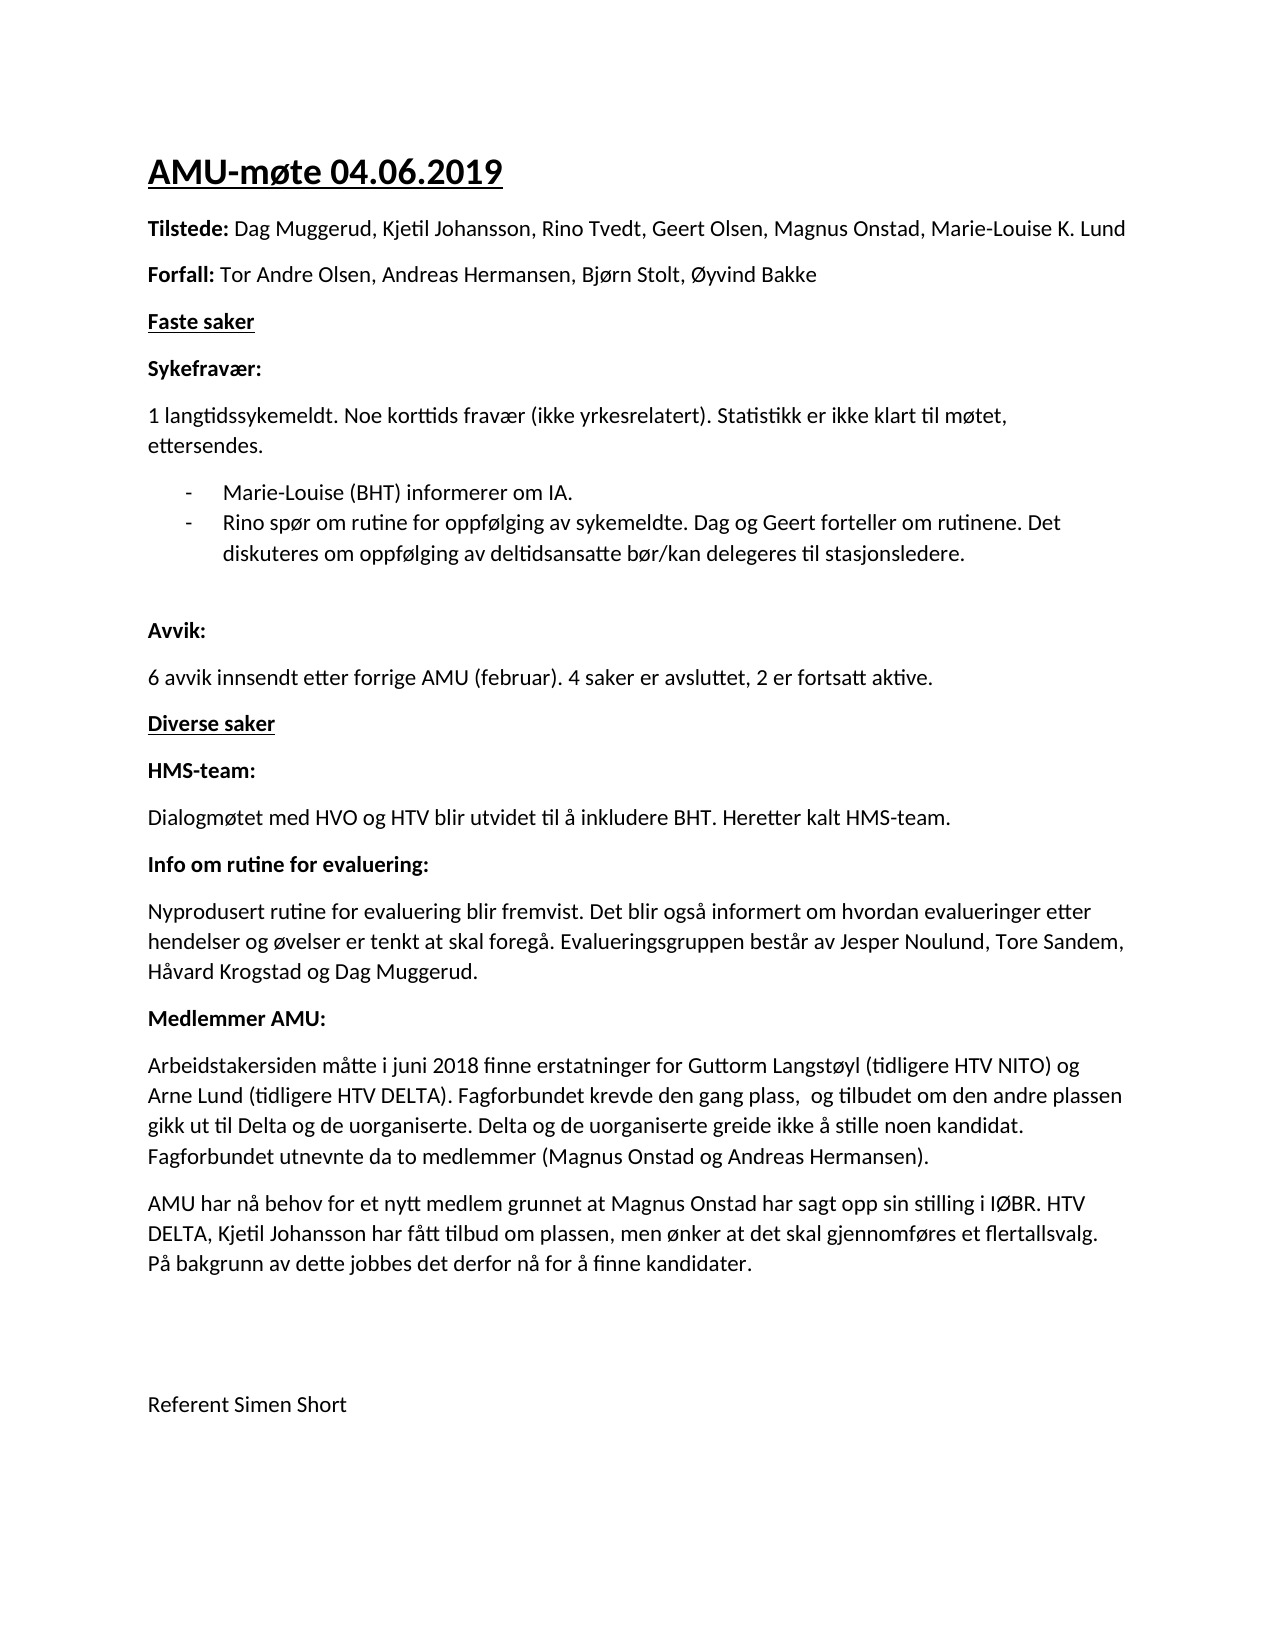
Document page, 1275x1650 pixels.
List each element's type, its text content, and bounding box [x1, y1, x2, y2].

text Faste saker [148, 307, 1127, 336]
text Medlemmer AMU: [148, 1004, 1127, 1032]
text 6 avvik innsendt etter forrige AMU (februar). 4 saker er avsluttet, 2 er fortsatt aktive. [148, 663, 1127, 691]
text Arbeidstakersiden måtte i juni 2018 finne erstatninger for Guttorm Langstøyl (tidligere HTV NITO) og Arne Lund (tidligere HTV DELTA). Fagforbundet krevde den gang plass, og tilbudet om den andre plassen gikk ut til Delta og de uorganiserte. Delta og de uorganiserte greide ikke å stille noen kandidat. Fagforbundet utnevnte da to medlemmer (Magnus Onstad og Andreas Hermansen). [148, 1051, 1127, 1170]
text Nyprodusert rutine for evaluering blir fremvist. Det blir også informert om hvordan evalueringer etter hendelser og øvelser er tenkt at skal foregå. Evalueringsgruppen består av Jesper Noulund, Tore Sandem, Håvard Krogstad og Dag Muggerud. [148, 897, 1127, 986]
text AMU har nå behov for et nytt medlem grunnet at Magnus Onstad har sagt opp sin stilling i IØBR. HTV DELTA, Kjetil Johansson har fått tilbud om plassen, men ønker at det skal gjennomføres et flertallsvalg. På bakgrunn av dette jobbes det derfor nå for å finne kandidater. [148, 1189, 1127, 1277]
text Diverse saker [148, 709, 1127, 738]
text AMU-møte 04.06.2019 [148, 148, 1127, 193]
text Dialogmøtet med HVO og HTV blir utvidet til å inkludere BHT. Heretter kalt HMS-team. [148, 803, 1127, 831]
list Marie-Louise (BHT) informerer om IA. [185, 478, 1127, 506]
text Referent Simen Short [148, 1390, 1127, 1418]
text 1 langtidssykemeldt. Noe korttids fravær (ikke yrkesrelatert). Statistikk er ikke klart til møtet, ettersendes. [148, 401, 1127, 459]
text Sykefravær: [148, 354, 1127, 382]
list Rino spør om rutine for oppfølging av sykemeldte. Dag og Geert forteller om rutinene. Det diskuteres om oppfølging av deltidsansatte bør/kan delegeres til stasjonsledere. [185, 508, 1127, 567]
text Tilstede: Dag Muggerud, Kjetil Johansson, Rino Tvedt, Geert Olsen, Magnus Onstad, Marie-Louise K. Lund [148, 214, 1127, 242]
text Avvik: [148, 616, 1127, 644]
text HMS-team: [148, 756, 1127, 784]
text Info om rutine for evaluering: [148, 850, 1127, 878]
text Forfall: Tor Andre Olsen, Andreas Hermansen, Bjørn Stolt, Øyvind Bakke [148, 261, 1127, 289]
